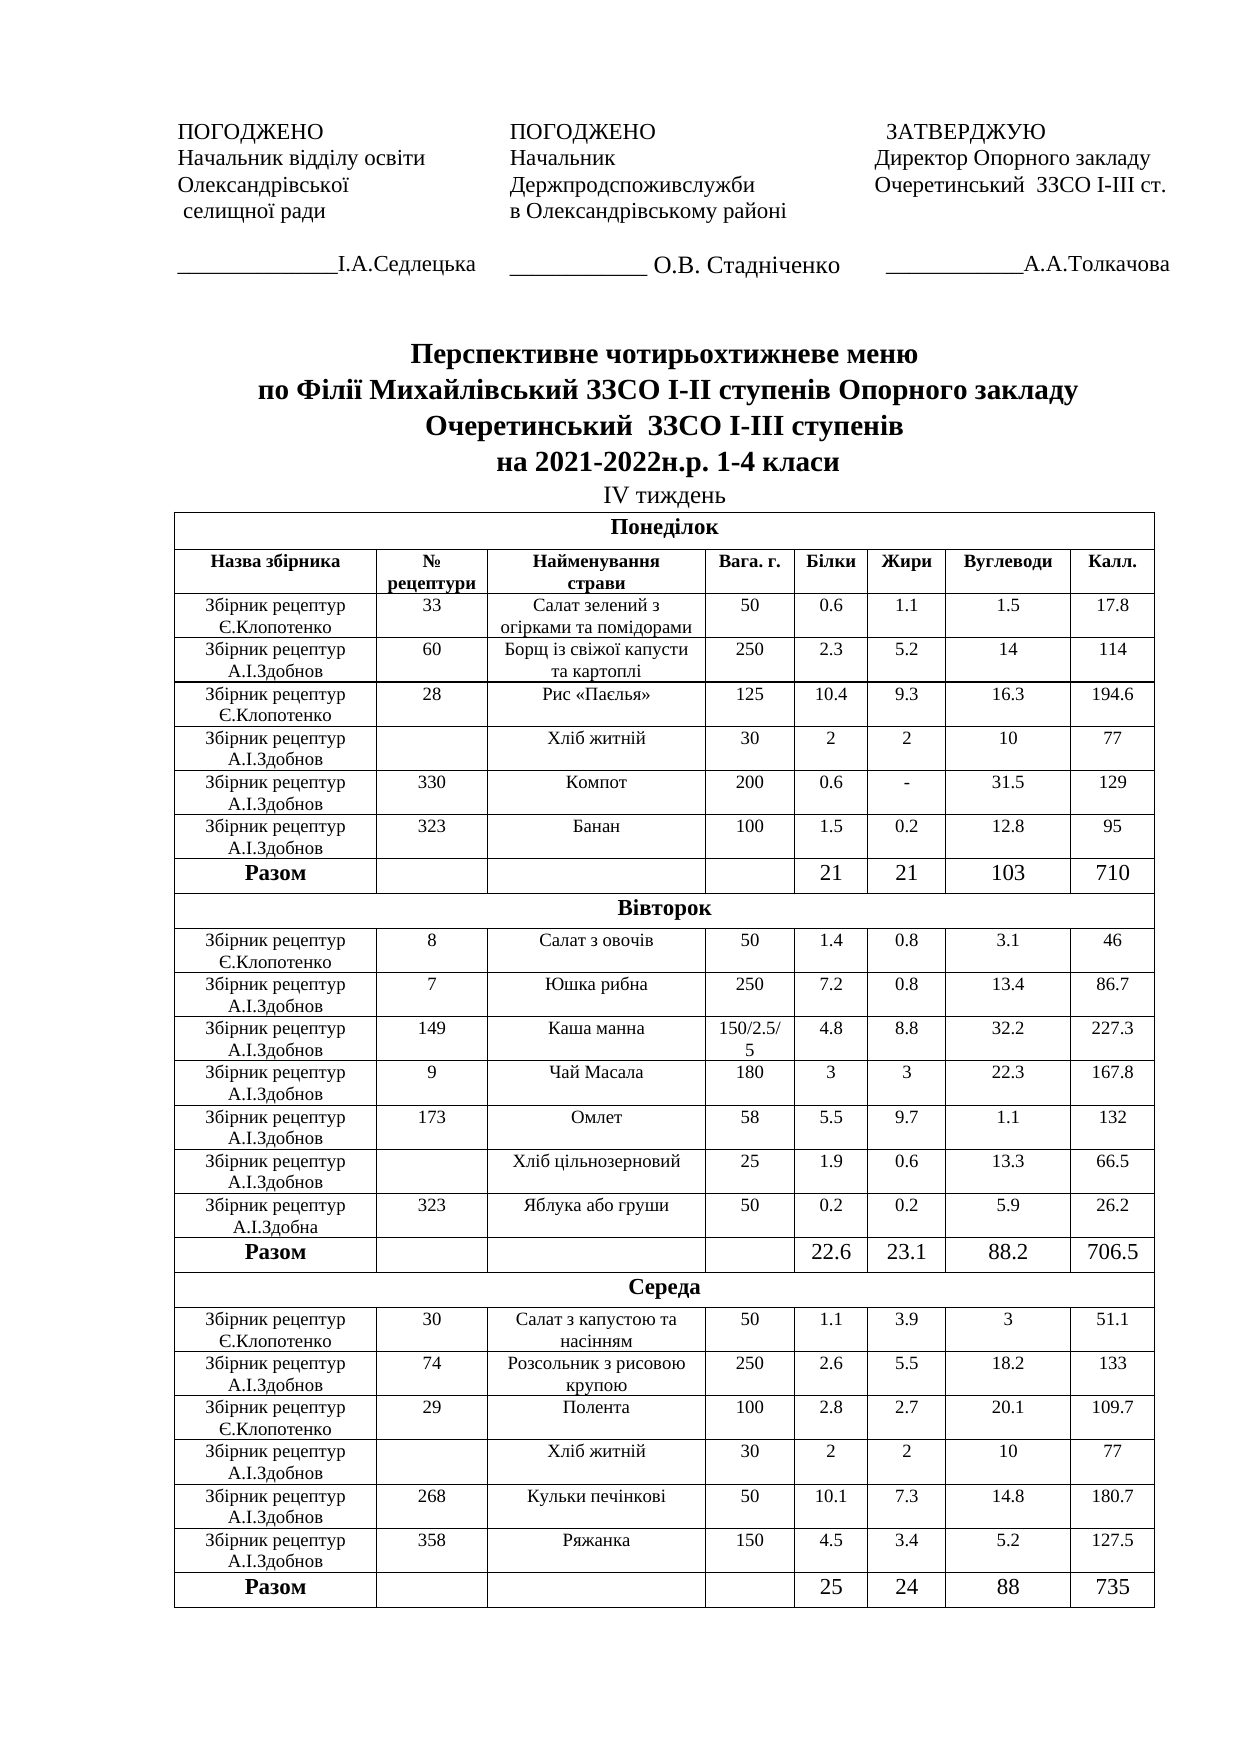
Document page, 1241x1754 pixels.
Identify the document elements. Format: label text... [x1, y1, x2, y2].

table_cell Вага. г. [706, 550, 794, 593]
table_cell 180.7 [1071, 1485, 1154, 1528]
table_cell Збірник рецептур А.І.Здобнов [175, 727, 376, 770]
table_header ПОГОДЖЕНО Начальник відділу освіти Олександрівської селищної ради ______________І.А.Седлецька [166, 118, 498, 305]
table_cell 86.7 [1071, 973, 1154, 1016]
table_cell [377, 1238, 487, 1272]
table_cell 3.1 [946, 929, 1070, 972]
table_cell 14 [946, 638, 1070, 681]
table_cell 26.2 [1071, 1194, 1154, 1237]
table_cell Збірник рецептур Є.Клопотенко [175, 683, 376, 726]
table_cell 51.1 [1071, 1308, 1154, 1351]
table_cell 58 [706, 1106, 794, 1149]
table_cell Збірник рецептур Є.Клопотенко [175, 594, 376, 637]
table_cell 358 [377, 1529, 487, 1572]
table_cell 268 [377, 1485, 487, 1528]
table_cell 21 [795, 859, 867, 893]
table_cell 100 [706, 815, 794, 858]
table_cell № рецептури [377, 550, 487, 593]
table_cell 14.8 [946, 1485, 1070, 1528]
table_cell 21 [868, 859, 945, 893]
table_cell 227.3 [1071, 1017, 1154, 1060]
table_cell 3.9 [868, 1308, 945, 1351]
table_cell Збірник рецептур А.І.Здобнов [175, 638, 376, 681]
table_cell 1.5 [795, 815, 867, 858]
table_cell Розсольник з рисовою крупою [488, 1352, 705, 1395]
table_cell Борщ із свіжої капусти та картоплі [488, 638, 705, 681]
table_cell 95 [1071, 815, 1154, 858]
table_cell Хліб житній [488, 1440, 705, 1483]
table_cell [706, 859, 794, 893]
table_cell 50 [706, 1485, 794, 1528]
table_cell 3 [946, 1308, 1070, 1351]
table_cell Збірник рецептур Є.Клопотенко [175, 929, 376, 972]
table_cell Найменування страви [488, 550, 705, 593]
table_cell 7 [377, 973, 487, 1016]
table_cell 2 [795, 727, 867, 770]
table_cell 2.8 [795, 1396, 867, 1439]
table_cell Середа [175, 1273, 1154, 1307]
table_cell Каша манна [488, 1017, 705, 1060]
table_cell 0.6 [795, 594, 867, 637]
table_cell 77 [1071, 1440, 1154, 1483]
table_cell 50 [706, 594, 794, 637]
table_cell 127.5 [1071, 1529, 1154, 1572]
table_cell 66.5 [1071, 1150, 1154, 1193]
table_cell 74 [377, 1352, 487, 1395]
table_cell 1.9 [795, 1150, 867, 1193]
table_cell 0.8 [868, 929, 945, 972]
table_cell 132 [1071, 1106, 1154, 1149]
table_cell 125 [706, 683, 794, 726]
table_cell 50 [706, 929, 794, 972]
table_cell 129 [1071, 771, 1154, 814]
table_cell 18.2 [946, 1352, 1070, 1395]
table_cell 173 [377, 1106, 487, 1149]
table_cell 710 [1071, 859, 1154, 893]
table_cell 100 [706, 1396, 794, 1439]
table_cell 60 [377, 638, 487, 681]
table_cell Збірник рецептур А.І.Здобнов [175, 1352, 376, 1395]
table_cell 31.5 [946, 771, 1070, 814]
table_cell Вівторок [175, 894, 1154, 928]
table_cell 13.4 [946, 973, 1070, 1016]
table_cell Разом [175, 859, 376, 893]
table_cell Рис «Паєлья» [488, 683, 705, 726]
table_cell [377, 1150, 487, 1193]
table_cell 77 [1071, 727, 1154, 770]
table_cell Збірник рецептур А.І.Здобна [175, 1194, 376, 1237]
table_cell Салат з капустою та насінням [488, 1308, 705, 1351]
table_cell Юшка рибна [488, 973, 705, 1016]
table_cell 150 [706, 1529, 794, 1572]
table_cell 0.2 [868, 1194, 945, 1237]
table_cell 133 [1071, 1352, 1154, 1395]
table_cell 30 [706, 1440, 794, 1483]
table_cell 250 [706, 638, 794, 681]
table_cell Разом [175, 1573, 376, 1607]
table_cell 250 [706, 1352, 794, 1395]
table_cell 24 [868, 1573, 945, 1607]
table_cell Жири [868, 550, 945, 593]
table_cell 1.1 [868, 594, 945, 637]
table_cell Салат з овочів [488, 929, 705, 972]
table_cell 50 [706, 1194, 794, 1237]
table_cell Збірник рецептур А.І.Здобнов [175, 1017, 376, 1060]
table_cell 88.2 [946, 1238, 1070, 1272]
table_cell 5.5 [868, 1352, 945, 1395]
table_cell 20.1 [946, 1396, 1070, 1439]
text на 2021-2022н.р. 1-4 класи [177, 444, 1152, 478]
table_cell Кульки печінкові [488, 1485, 705, 1528]
table_cell 10.4 [795, 683, 867, 726]
table_cell Банан [488, 815, 705, 858]
table_header Понеділок [175, 513, 1154, 549]
table_cell Білки [795, 550, 867, 593]
table_cell 0.2 [868, 815, 945, 858]
table_cell Хліб житній [488, 727, 705, 770]
table_cell 2.3 [795, 638, 867, 681]
table_cell 167.8 [1071, 1061, 1154, 1104]
table_cell 17.8 [1071, 594, 1154, 637]
table_cell 5.2 [946, 1529, 1070, 1572]
table_cell 735 [1071, 1573, 1154, 1607]
table_cell [706, 1238, 794, 1272]
table_cell 5.9 [946, 1194, 1070, 1237]
table_cell 32.2 [946, 1017, 1070, 1060]
table_cell 180 [706, 1061, 794, 1104]
table_cell 28 [377, 683, 487, 726]
table_cell 2 [795, 1440, 867, 1483]
table_cell 33 [377, 594, 487, 637]
table_cell 250 [706, 973, 794, 1016]
table_cell 200 [706, 771, 794, 814]
table_cell 1.1 [795, 1308, 867, 1351]
table_cell 3 [868, 1061, 945, 1104]
table_cell [488, 859, 705, 893]
table_cell 3.4 [868, 1529, 945, 1572]
table_cell 149 [377, 1017, 487, 1060]
table_cell Чай Масала [488, 1061, 705, 1104]
table_cell 8 [377, 929, 487, 972]
table_cell [377, 1573, 487, 1607]
table_cell Збірник рецептур А.І.Здобнов [175, 1529, 376, 1572]
table_header ЗАТВЕРДЖУЮ Директор Опорного закладу Очеретинський ЗЗСО І-ІІІ ст. ____________А.А.Толкачова [875, 118, 1209, 305]
table_cell 88 [946, 1573, 1070, 1607]
table_cell 16.3 [946, 683, 1070, 726]
table_cell Полента [488, 1396, 705, 1439]
table_cell 2.7 [868, 1396, 945, 1439]
text Перспективне чотирьохтижневе меню по Філії Михайлівський ЗЗСО І-ІІ ступенів Опорного закладу Очеретинський ЗЗСО І-ІІІ ступенів [177, 336, 1152, 442]
table_cell 2.6 [795, 1352, 867, 1395]
table_cell 29 [377, 1396, 487, 1439]
table_cell 1.1 [946, 1106, 1070, 1149]
table_cell [377, 859, 487, 893]
table_cell Компот [488, 771, 705, 814]
table_cell 12.8 [946, 815, 1070, 858]
table_cell 25 [706, 1150, 794, 1193]
table_cell 10 [946, 1440, 1070, 1483]
table_cell 323 [377, 1194, 487, 1237]
table_cell 10.1 [795, 1485, 867, 1528]
table_cell 5.2 [868, 638, 945, 681]
table_cell 7.3 [868, 1485, 945, 1528]
table_cell Збірник рецептур А.І.Здобнов [175, 1485, 376, 1528]
table_cell Калл. [1071, 550, 1154, 593]
table_cell Збірник рецептур А.І.Здобнов [175, 1440, 376, 1483]
table_cell 4.8 [795, 1017, 867, 1060]
table_cell 0.6 [868, 1150, 945, 1193]
table_cell 25 [795, 1573, 867, 1607]
table_cell 0.2 [795, 1194, 867, 1237]
table_cell 22.6 [795, 1238, 867, 1272]
table_cell Збірник рецептур А.І.Здобнов [175, 1150, 376, 1193]
table_cell 0.6 [795, 771, 867, 814]
table_cell 23.1 [868, 1238, 945, 1272]
table_cell 3 [795, 1061, 867, 1104]
table_cell 50 [706, 1308, 794, 1351]
table_cell 2 [868, 1440, 945, 1483]
table_cell 13.3 [946, 1150, 1070, 1193]
table_cell 9.7 [868, 1106, 945, 1149]
table_cell 9 [377, 1061, 487, 1104]
table_cell 8.8 [868, 1017, 945, 1060]
table_cell 706.5 [1071, 1238, 1154, 1272]
table_cell Збірник рецептур А.І.Здобнов [175, 973, 376, 1016]
table_cell 22.3 [946, 1061, 1070, 1104]
table_cell Яблука або груши [488, 1194, 705, 1237]
table_cell 10 [946, 727, 1070, 770]
table_cell [377, 727, 487, 770]
text IV тиждень [177, 481, 1152, 509]
table_cell Омлет [488, 1106, 705, 1149]
table_cell 46 [1071, 929, 1154, 972]
table_cell 4.5 [795, 1529, 867, 1572]
table_cell 9.3 [868, 683, 945, 726]
table_cell [488, 1573, 705, 1607]
table_cell [706, 1573, 794, 1607]
table_cell Збірник рецептур А.І.Здобнов [175, 771, 376, 814]
table_cell Збірник рецептур Є.Клопотенко [175, 1396, 376, 1439]
table_header ПОГОДЖЕНО Начальник Держпродспоживслужби в Олександрівському районі ____________ О.В. Стадніченко [498, 118, 874, 305]
table_cell 1.5 [946, 594, 1070, 637]
table_cell Збірник рецептур Є.Клопотенко [175, 1308, 376, 1351]
table_cell 330 [377, 771, 487, 814]
table_cell 30 [377, 1308, 487, 1351]
table_cell [488, 1238, 705, 1272]
table_cell Разом [175, 1238, 376, 1272]
table_cell 323 [377, 815, 487, 858]
table_cell Салат зелений з огірками та помідорами [488, 594, 705, 637]
table_cell - [868, 771, 945, 814]
table_cell 7.2 [795, 973, 867, 1016]
table_cell 150/2.5/5 [706, 1017, 794, 1060]
table_cell 2 [868, 727, 945, 770]
table_cell Хліб цільнозерновий [488, 1150, 705, 1193]
table_cell Назва збірника [175, 550, 376, 593]
table_cell Збірник рецептур А.І.Здобнов [175, 815, 376, 858]
table_cell 103 [946, 859, 1070, 893]
table_cell 1.4 [795, 929, 867, 972]
table_cell 5.5 [795, 1106, 867, 1149]
table_cell 194.6 [1071, 683, 1154, 726]
table_cell [377, 1440, 487, 1483]
table_cell 114 [1071, 638, 1154, 681]
table_cell Вуглеводи [946, 550, 1070, 593]
table_cell Ряжанка [488, 1529, 705, 1572]
table_cell Збірник рецептур А.І.Здобнов [175, 1106, 376, 1149]
table_cell 0.8 [868, 973, 945, 1016]
table_cell Збірник рецептур А.І.Здобнов [175, 1061, 376, 1104]
table_cell 30 [706, 727, 794, 770]
table_cell 109.7 [1071, 1396, 1154, 1439]
